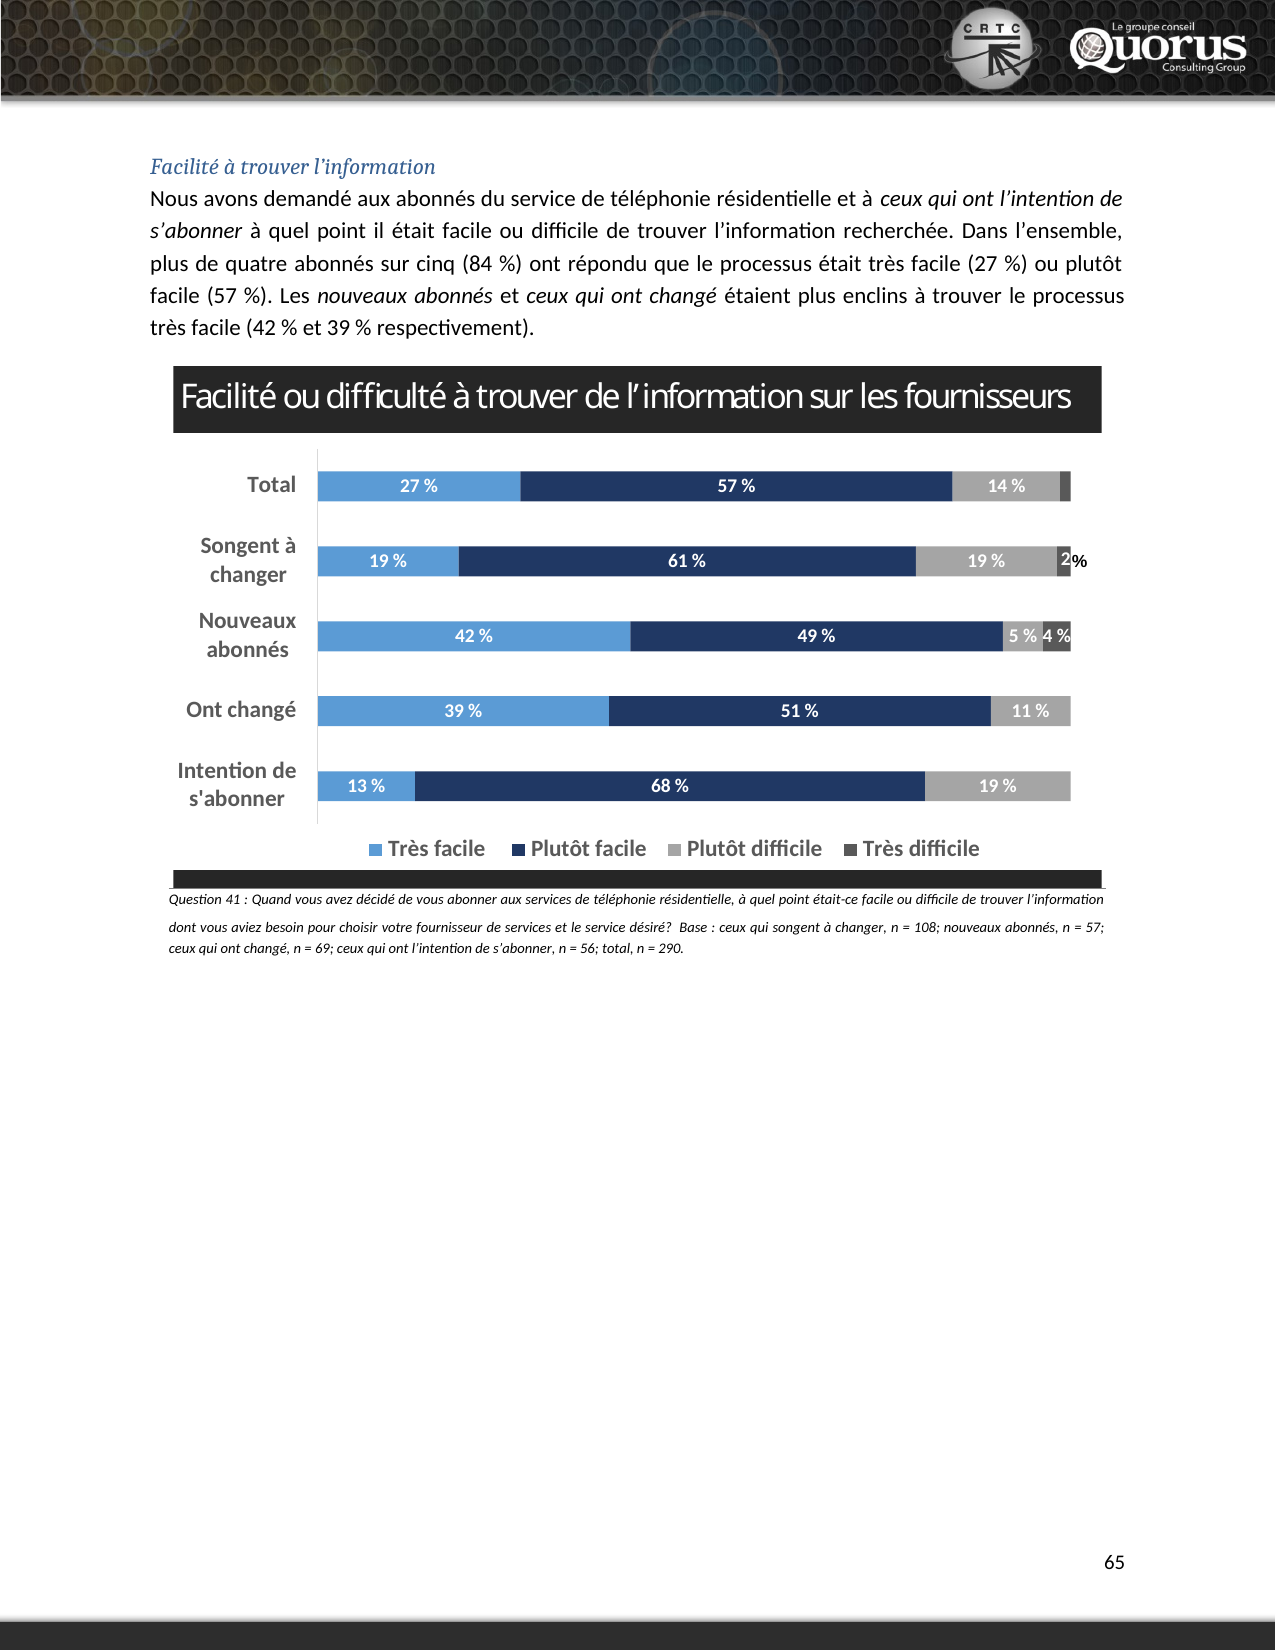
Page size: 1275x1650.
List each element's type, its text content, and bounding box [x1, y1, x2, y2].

subtitle Facilité à trouver l’information [150, 154, 1125, 181]
picture [0, 0, 1275, 108]
picture [0, 1596, 1275, 1650]
text Nous avons demandé aux abonnés du service de téléphonie résidentielle et à ceux qui ont l’intention de s’abonner à quel point il était facile ou difficile de trouver l’information recherchée. Dans l’ensemble, plus de quatre abonnés sur cinq (84 %) ont répondu que le processus était très facile (27 %) ou plutôt facile (57 %). Les nouveaux abonnés et ceux qui ont changé étaient plus enclins à trouver le processus très facile (42 % et 39 % respectivement). [150, 184, 1125, 341]
text Question 41 : Quand vous avez décidé de vous abonner aux services de téléphonie résidentielle, à quel point était-ce facile ou difficile de trouver l’information dont vous aviez besoin pour choisir votre fournisseur de services et le service désiré? Base : ceux qui songent à changer, n = 108; nouveaux abonnés, n = 57; ceux qui ont changé, n = 69; ceux qui ont l’intention de s’abonner, n = 56; total, n = 290. [169, 889, 1106, 957]
